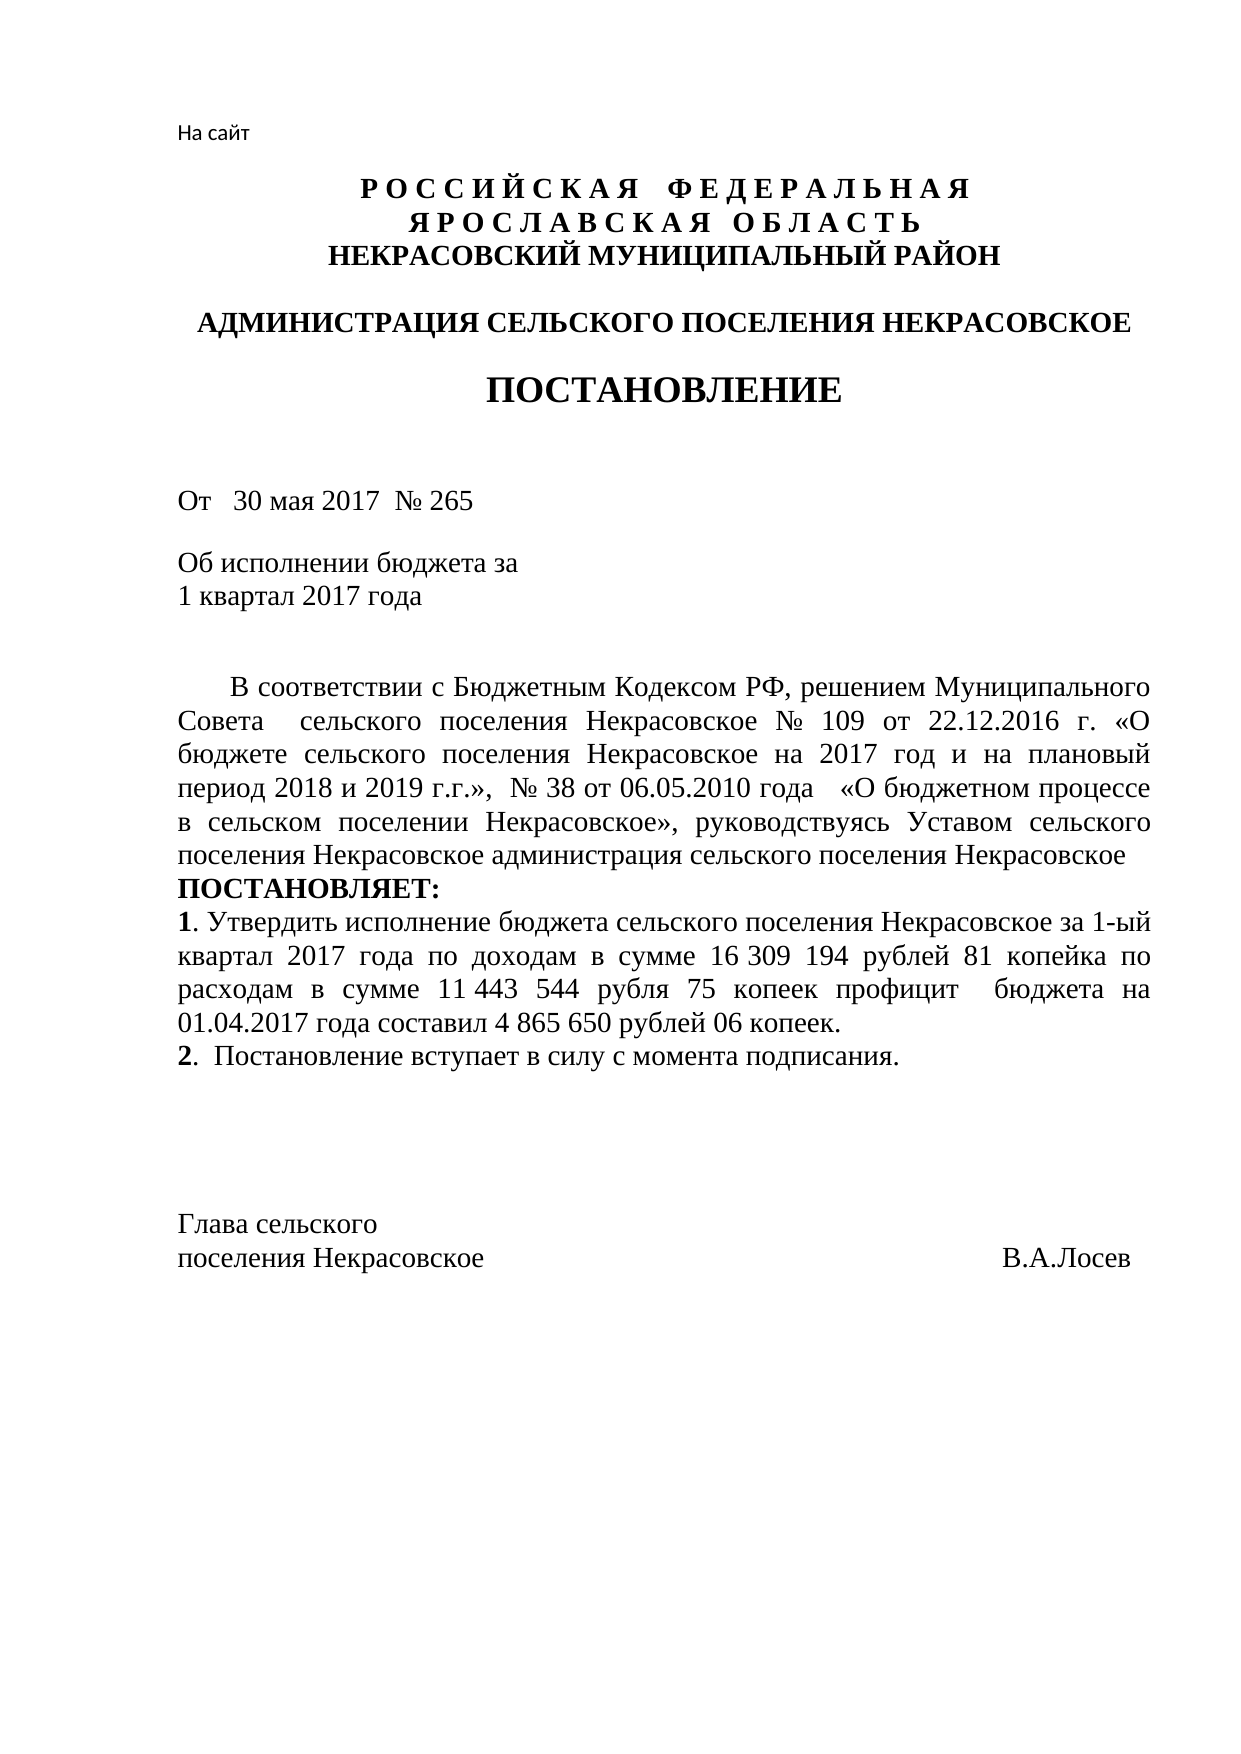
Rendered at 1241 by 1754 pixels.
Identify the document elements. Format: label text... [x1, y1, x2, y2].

text В соответствии с Бюджетным Кодексом РФ, решением Муниципального Совета сельского поселения Некрасовское № 109 от 22.12.2016 г. «О бюджете сельского поселения Некрасовское на 2017 год и на плановый период 2018 и 2019 г.г.», № 38 от 06.05.2010 года «О бюджетном процессе в сельском поселении Некрасовское», руководствуясь Уставом сельского поселения Некрасовское администрация сельского поселения Некрасовское [177, 669, 1152, 871]
text Об исполнении бюджета за [177, 545, 1152, 578]
text Я Р О С Л А В С К А Я О Б Л А С Т Ь [177, 205, 1152, 238]
text 1. Утвердить исполнение бюджета сельского поселения Некрасовское за 1-ый квартал 2017 года по доходам в сумме 16 309 194 рублей 81 копейка по расходам в сумме 11 443 544 рубля 75 копеек профицит бюджета на 01.04.2017 года составил 4 865 650 рублей 06 копеек. [177, 904, 1152, 1038]
text Глава сельского [177, 1206, 1152, 1240]
text 2. Постановление вступает в силу с момента подписания. [177, 1038, 1152, 1072]
text ПОСТАНОВЛЯЕТ: [177, 871, 1152, 904]
text ПОСТАНОВЛЕНИЕ [177, 368, 1152, 411]
text 1 квартал 2017 года [177, 578, 1152, 612]
text От 30 мая 2017 № 265 [177, 483, 1152, 516]
text На сайт [177, 118, 1152, 146]
text Р О С С И Й С К А Я Ф Е Д Е Р А Л Ь Н А Я [177, 171, 1152, 205]
text поселения Некрасовское В.А.Лосев [177, 1240, 1152, 1273]
text НЕКРАСОВСКИЙ МУНИЦИПАЛЬНЫЙ РАЙОН [177, 238, 1152, 272]
text АДМИНИСТРАЦИЯ СЕЛЬСКОГО ПОСЕЛЕНИЯ НЕКРАСОВСКОЕ [177, 305, 1152, 339]
